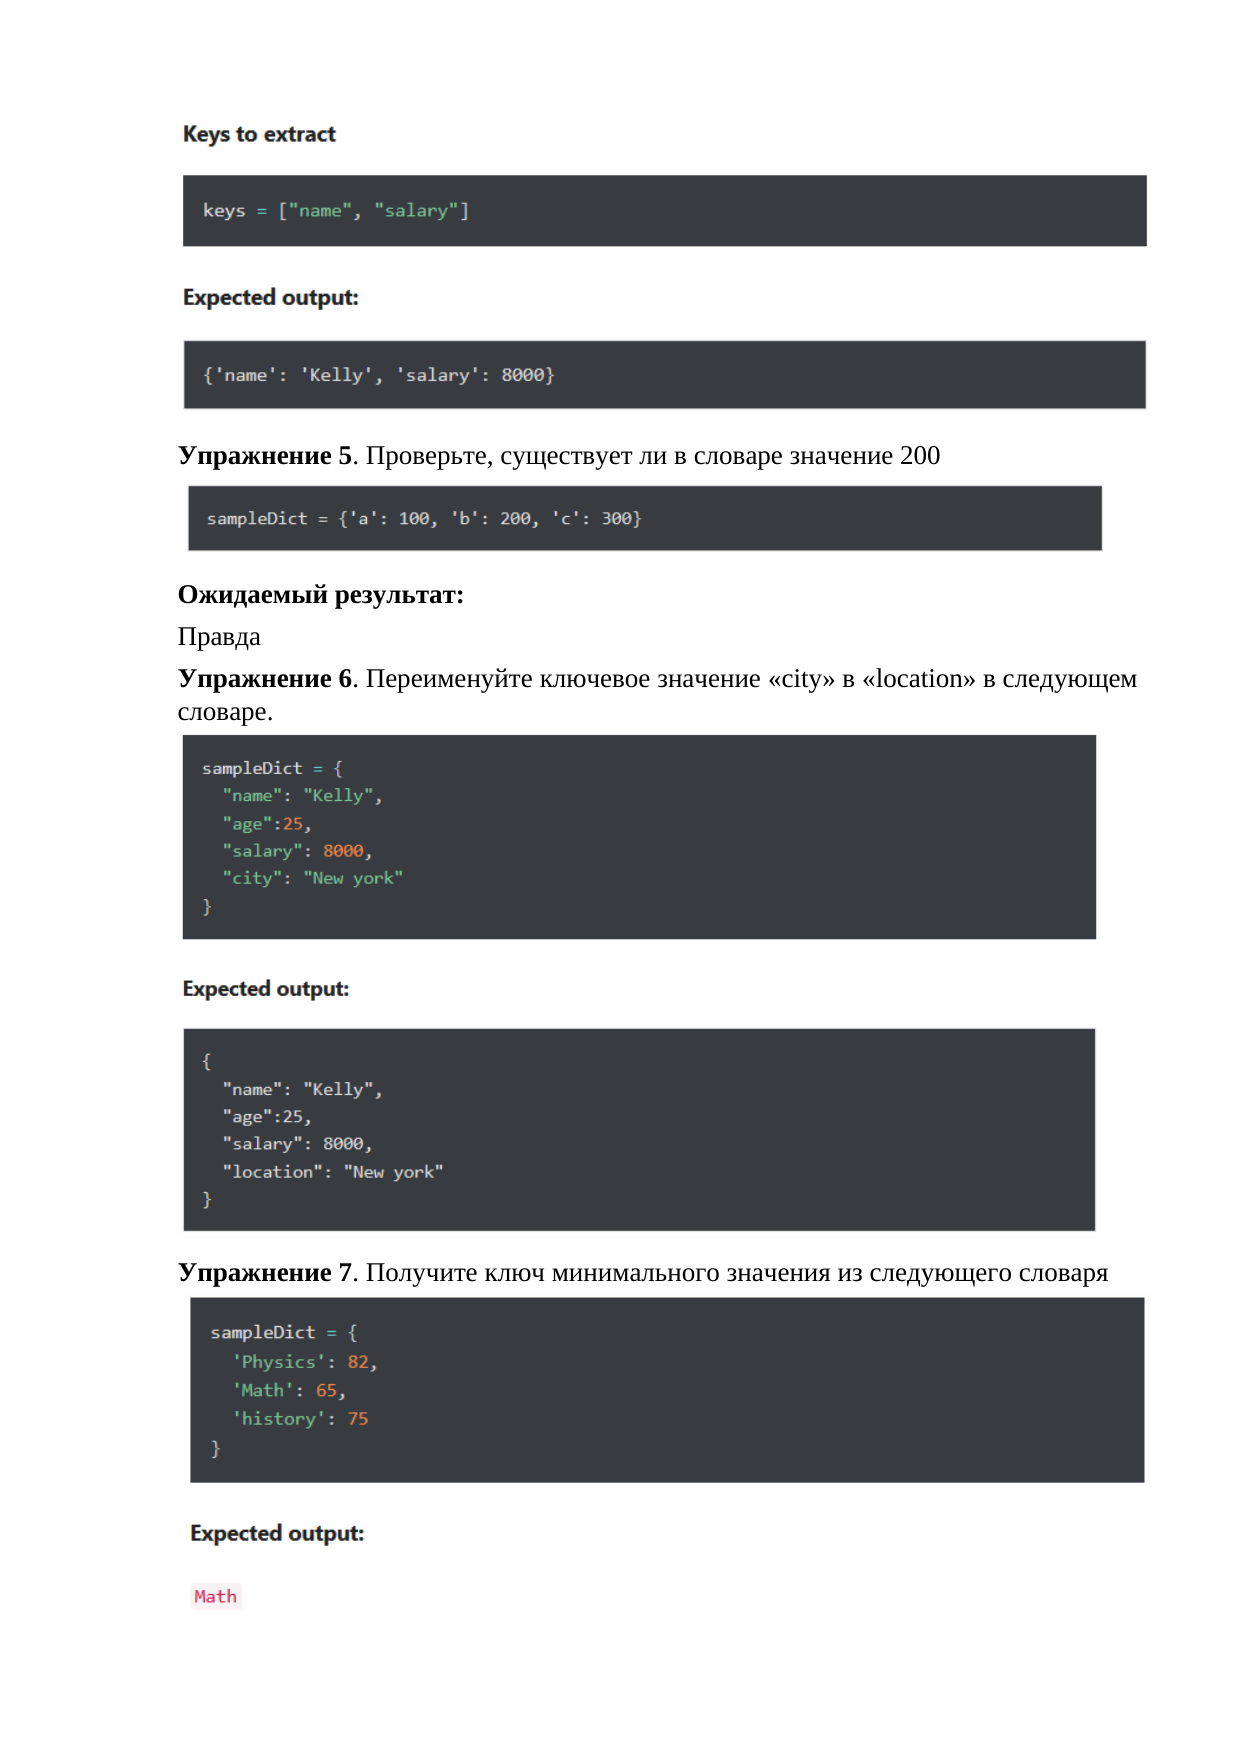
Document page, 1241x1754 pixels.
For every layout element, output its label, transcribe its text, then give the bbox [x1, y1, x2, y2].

text Упражнение 5. Проверьте, существует ли в словаре значение 200 [177, 439, 1152, 470]
text Упражнение 6. Переименуйте ключевое значение «city» в «location» в следующем словаре. [177, 662, 1152, 726]
picture [177, 1290, 1152, 1610]
text Ожидаемый результат: [177, 579, 1152, 610]
picture [177, 118, 1152, 421]
text Правда [177, 620, 1152, 651]
text Упражнение 7. Получите ключ минимального значения из следующего словаря [177, 1256, 1152, 1288]
picture [177, 728, 1101, 1238]
picture [177, 472, 1109, 560]
